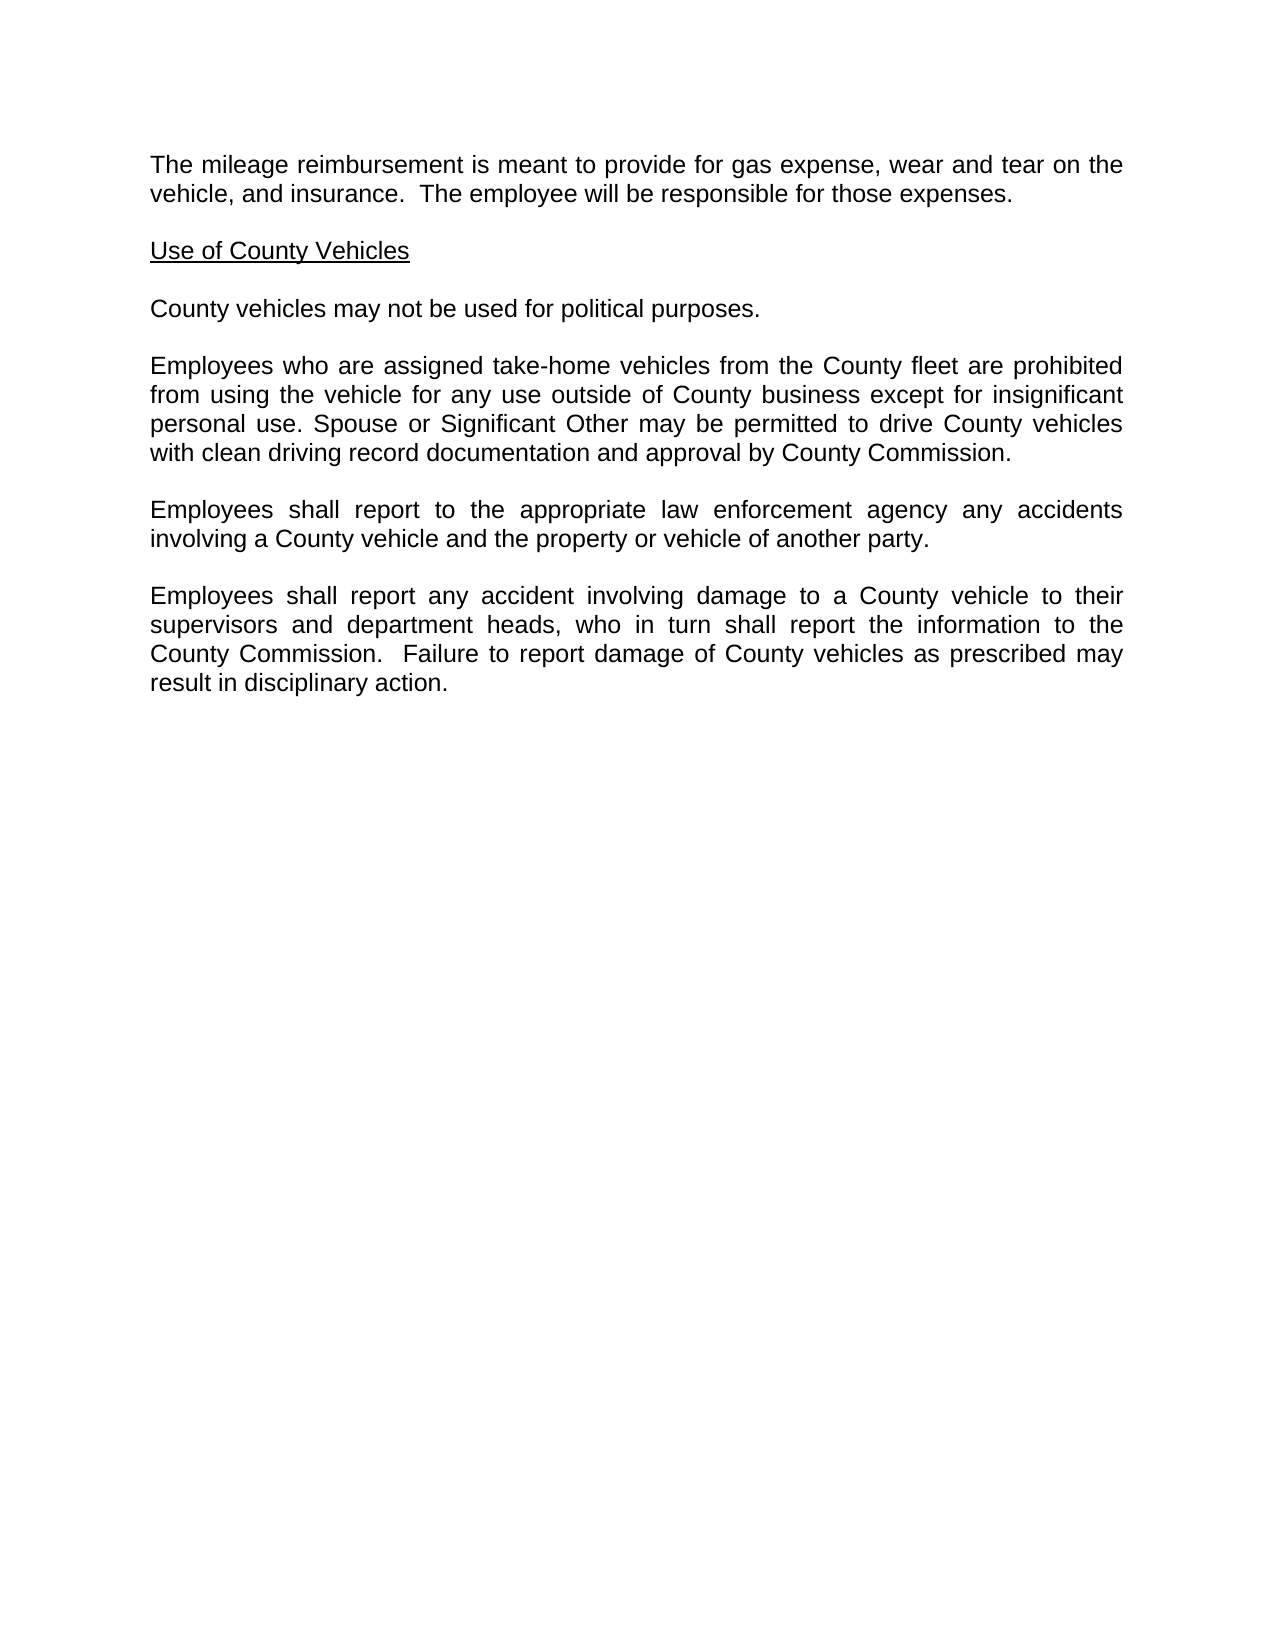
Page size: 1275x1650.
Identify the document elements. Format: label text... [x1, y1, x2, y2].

text Employees shall report any accident involving damage to a County vehicle to their supervisors and department heads, who in turn shall report the information to the County Commission. Failure to report damage of County vehicles as prescribed may result in disciplinary action. [150, 581, 1125, 696]
text Employees shall report to the appropriate law enforcement agency any accidents involving a County vehicle and the property or vehicle of another party. [150, 495, 1125, 552]
text Employees who are assigned take-home vehicles from the County fleet are prohibited from using the vehicle for any use outside of County business except for insignificant personal use. Spouse or Significant Other may be permitted to drive County vehicles with clean driving record documentation and approval by County Commission. [150, 351, 1125, 466]
text The mileage reimbursement is meant to provide for gas expense, wear and tear on the vehicle, and insurance. The employee will be responsible for those expenses. [150, 150, 1125, 207]
text County vehicles may not be used for political purposes. [150, 294, 1125, 322]
text Use of County Vehicles [150, 236, 1125, 265]
